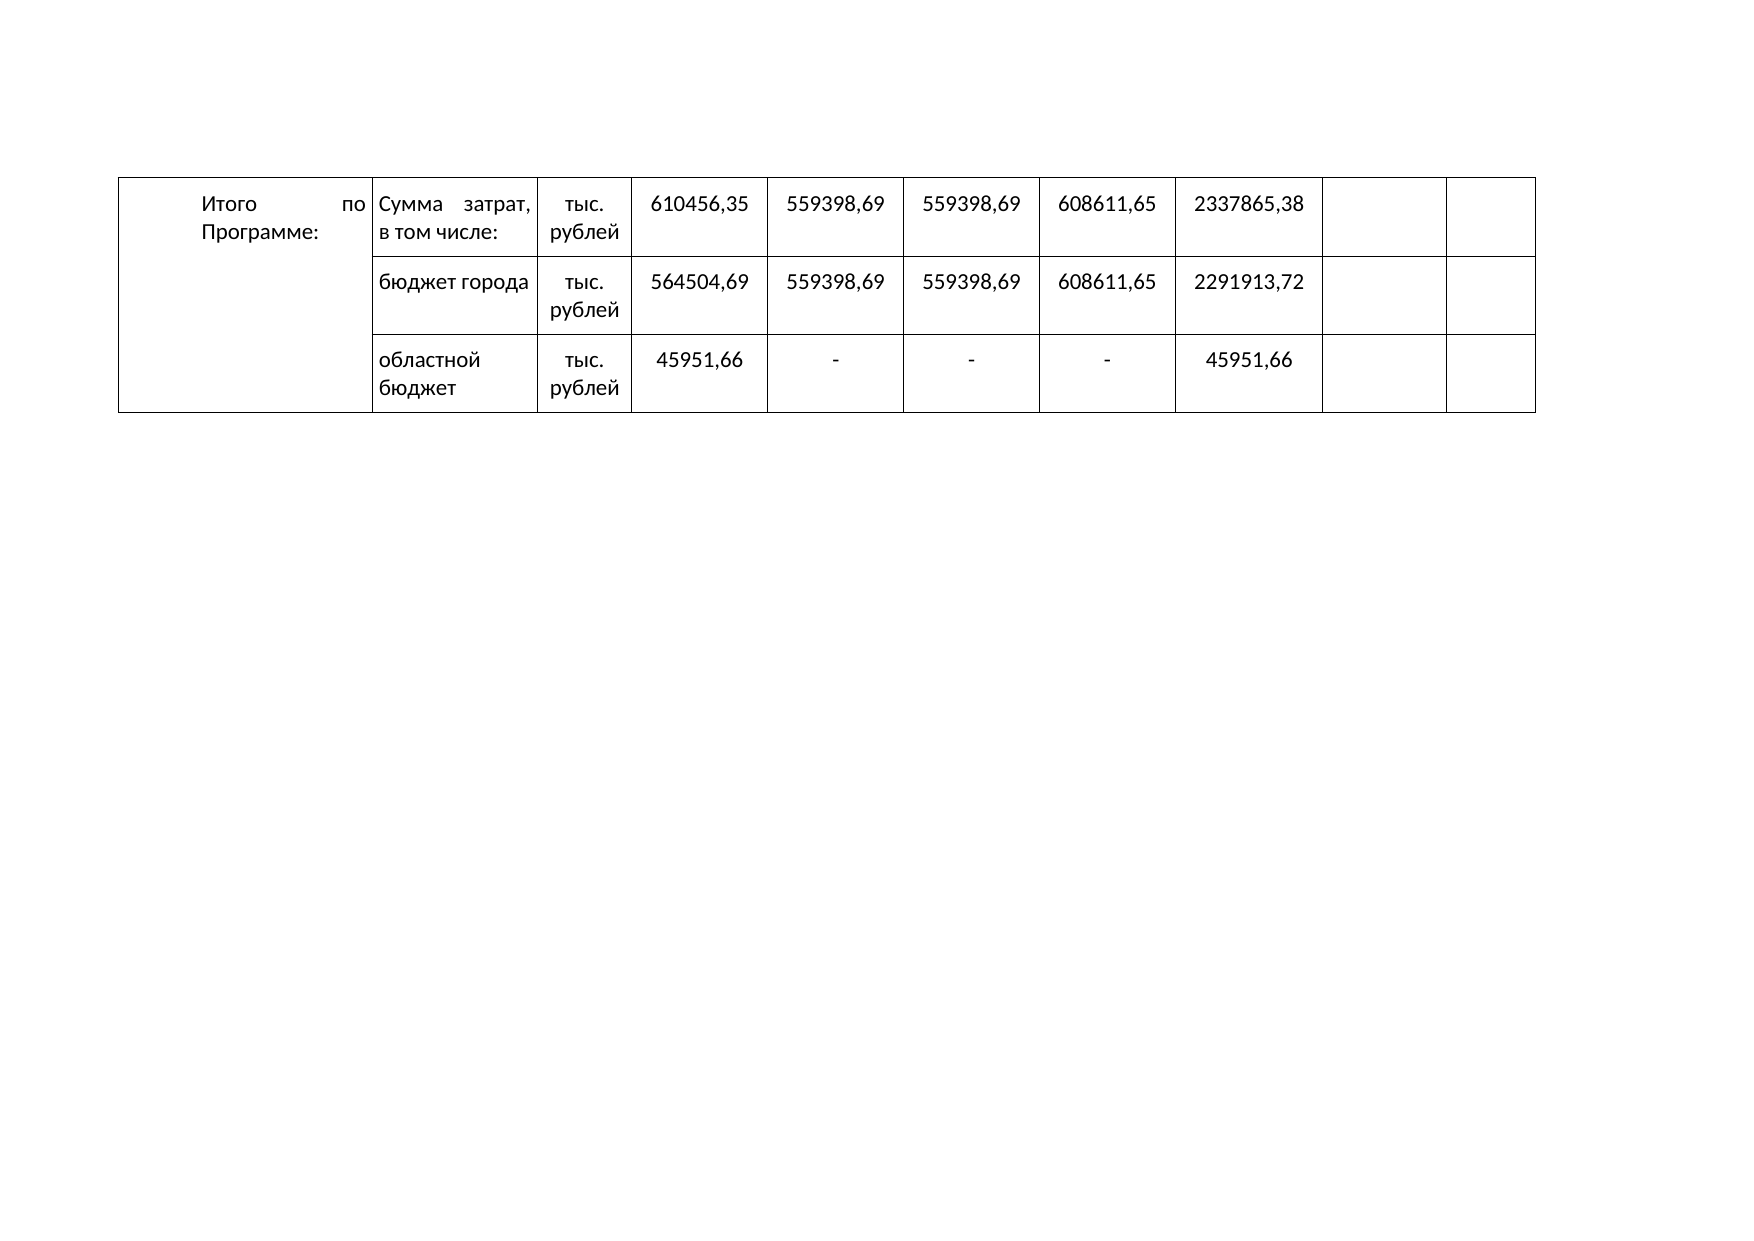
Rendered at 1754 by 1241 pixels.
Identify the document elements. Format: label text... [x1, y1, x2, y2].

table_cell 610456,35 [632, 178, 767, 256]
table_cell - [1040, 335, 1175, 412]
table_cell 45951,66 [632, 335, 767, 412]
table_cell [1323, 257, 1446, 334]
table_cell 559398,69 [768, 178, 903, 256]
table_cell 564504,69 [632, 257, 767, 334]
table_cell - [768, 335, 903, 412]
table_cell тыс. рублей [538, 335, 631, 412]
table_cell 608611,65 [1040, 178, 1175, 256]
table_cell [1447, 335, 1535, 412]
table_cell 2337865,38 [1176, 178, 1322, 256]
table_cell Итого по Программе: [195, 178, 372, 412]
table_cell Сумма затрат, в том числе: [373, 178, 537, 256]
table_cell 608611,65 [1040, 257, 1175, 334]
table_cell [1323, 335, 1446, 412]
table_cell 559398,69 [768, 257, 903, 334]
table_cell [1323, 178, 1446, 256]
table_cell [1447, 178, 1535, 256]
table_cell тыс. рублей [538, 178, 631, 256]
table_cell 2291913,72 [1176, 257, 1322, 334]
table_cell областной бюджет [373, 335, 537, 412]
table_cell - [904, 335, 1039, 412]
table_cell 559398,69 [904, 178, 1039, 256]
table_cell бюджет города [373, 257, 537, 334]
table_cell [119, 178, 195, 412]
table_cell 45951,66 [1176, 335, 1322, 412]
table_cell тыс. рублей [538, 257, 631, 334]
table_cell 559398,69 [904, 257, 1039, 334]
table_cell [1447, 257, 1535, 334]
